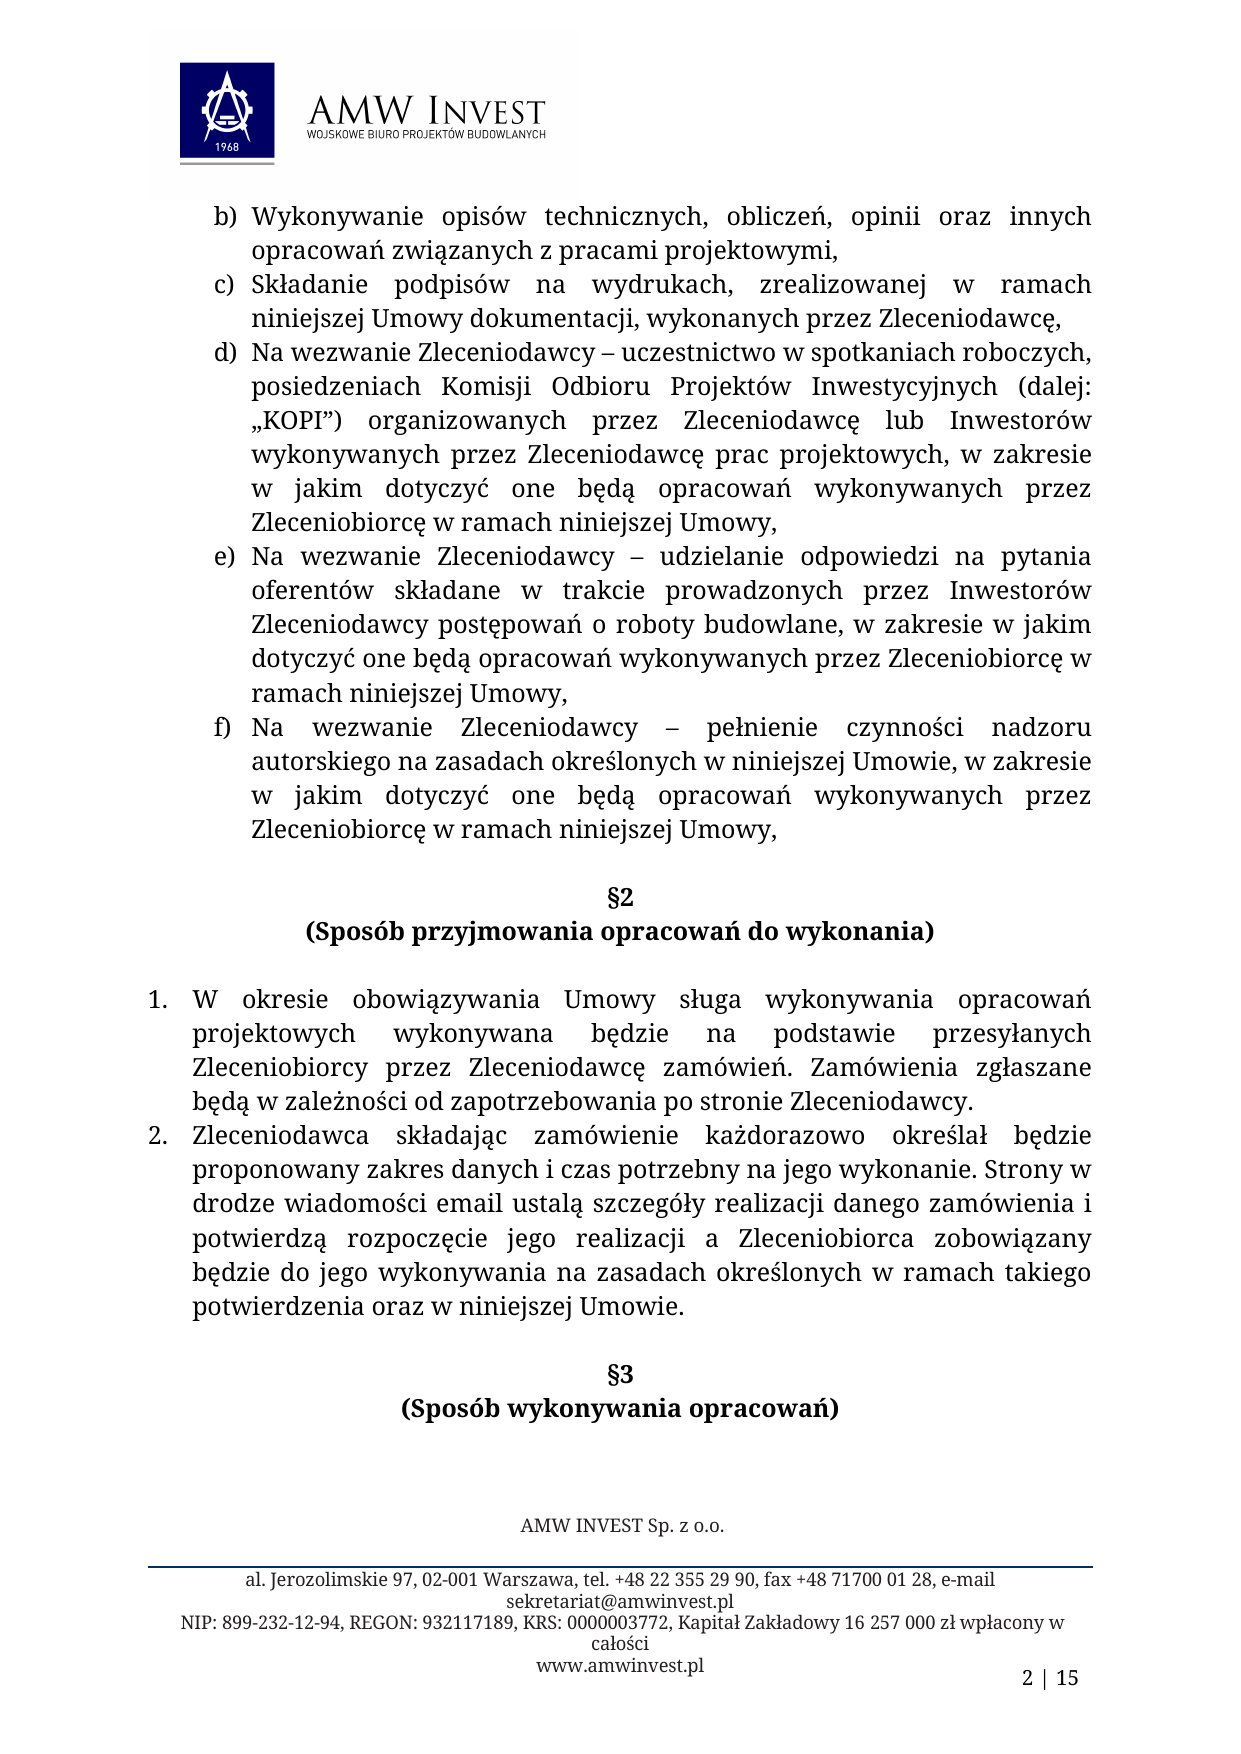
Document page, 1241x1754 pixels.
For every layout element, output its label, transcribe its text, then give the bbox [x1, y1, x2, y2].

picture [147, 29, 579, 199]
list Składanie podpisów na wydrukach, zrealizowanej w ramach niniejszej Umowy dokumentacji, wykonanych przez Zleceniodawcę, [213, 266, 1093, 334]
list W okresie obowiązywania Umowy sługa wykonywania opracowań projektowych wykonywana będzie na podstawie przesyłanych Zleceniobiorcy przez Zleceniodawcę zamówień. Zamówienia zgłaszane będą w zależności od zapotrzebowania po stronie Zleceniodawcy. [148, 982, 1093, 1118]
list Na wezwanie Zleceniodawcy – udzielanie odpowiedzi na pytania oferentów składane w trakcie prowadzonych przez Inwestorów Zleceniodawcy postępowań o roboty budowlane, w zakresie w jakim dotyczyć one będą opracowań wykonywanych przez Zleceniobiorcę w ramach niniejszej Umowy, [213, 539, 1093, 709]
text (Sposób wykonywania opracowań) [148, 1391, 1093, 1424]
list Na wezwanie Zleceniodawcy – pełnienie czynności nadzoru autorskiego na zasadach określonych w niniejszej Umowie, w zakresie w jakim dotyczyć one będą opracowań wykonywanych przez Zleceniobiorcę w ramach niniejszej Umowy, [213, 709, 1093, 846]
list Na wezwanie Zleceniodawcy – uczestnictwo w spotkaniach roboczych, posiedzeniach Komisji Odbioru Projektów Inwestycyjnych (dalej: „KOPI”) organizowanych przez Zleceniodawcę lub Inwestorów wykonywanych przez Zleceniodawcę prac projektowych, w zakresie w jakim dotyczyć one będą opracowań wykonywanych przez Zleceniobiorcę w ramach niniejszej Umowy, [213, 334, 1093, 539]
list Zleceniodawca składając zamówienie każdorazowo określał będzie proponowany zakres danych i czas potrzebny na jego wykonanie. Strony w drodze wiadomości email ustalą szczegóły realizacji danego zamówienia i potwierdzą rozpoczęcie jego realizacji a Zleceniobiorca zobowiązany będzie do jego wykonywania na zasadach określonych w ramach takiego potwierdzenia oraz w niniejszej Umowie. [148, 1118, 1093, 1322]
text §2 [148, 879, 1093, 914]
text (Sposób przyjmowania opracowań do wykonania) [148, 914, 1093, 948]
text §3 [148, 1356, 1093, 1391]
list Wykonywanie opisów technicznych, obliczeń, opinii oraz innych opracowań związanych z pracami projektowymi, [213, 198, 1093, 266]
